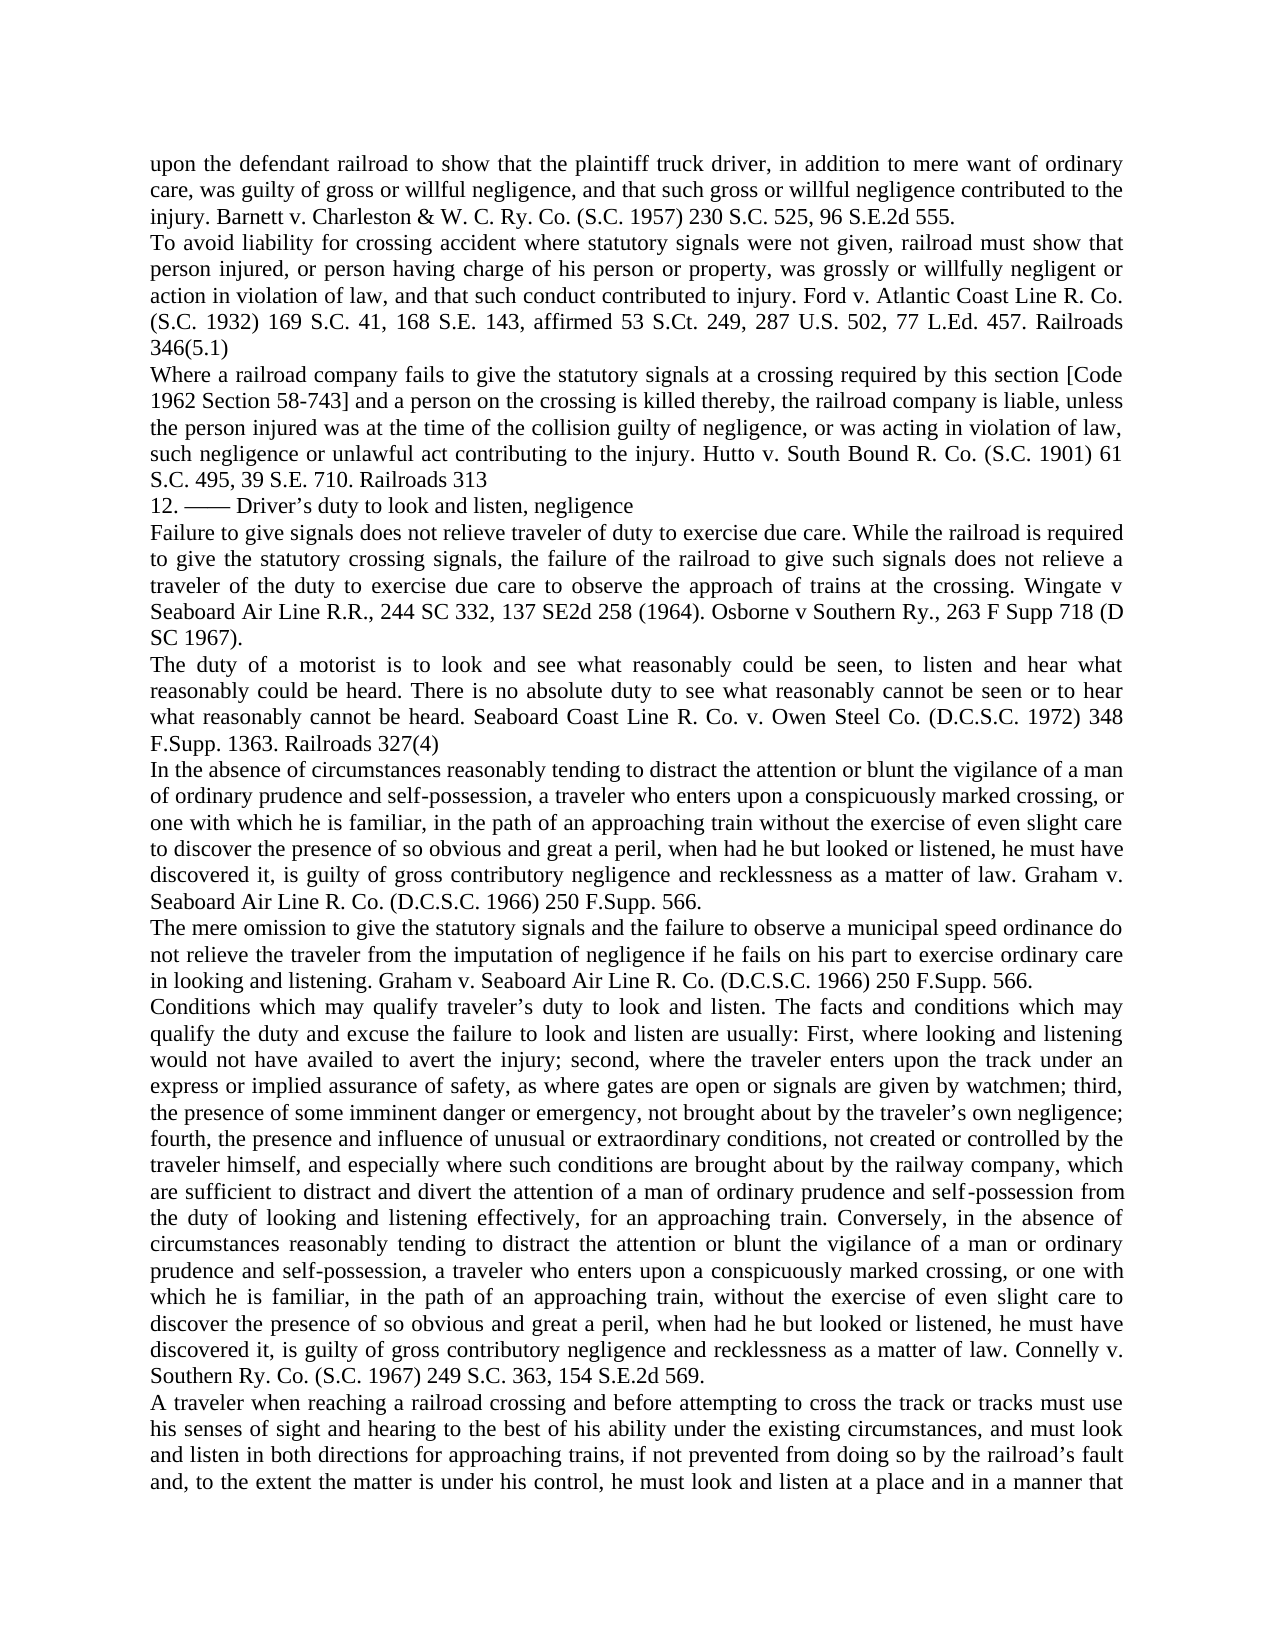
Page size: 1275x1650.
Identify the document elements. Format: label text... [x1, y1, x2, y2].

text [150, 150, 1125, 229]
text To avoid liability for crossing accident where statutory signals were not given, railroad must show that person injured, or person having charge of his person or property, was grossly or willfully negligent or action in violation of law, and that such conduct contributed to injury. Ford v. Atlantic Coast Line R. Co. (S.C. 1932) 169 S.C. 41, 168 S.E. 143, affirmed 53 S.Ct. 249, 287 U.S. 502, 77 L.Ed. 457. Railroads 346(5.1) [150, 229, 1125, 361]
text In the absence of circumstances reasonably tending to distract the attention or blunt the vigilance of a man of ordinary prudence and self-possession, a traveler who enters upon a conspicuously marked crossing, or one with which he is familiar, in the path of an approaching train without the exercise of even slight care to discover the presence of so obvious and great a peril, when had he but looked or listened, he must have discovered it, is guilty of gross contributory negligence and recklessness as a matter of law. Graham v. Seaboard Air Line R. Co. (D.C.S.C. 1966) 250 F.Supp. 566. [150, 756, 1125, 914]
text Conditions which may qualify traveler’s duty to look and listen. The facts and conditions which may qualify the duty and excuse the failure to look and listen are usually: First, where looking and listening would not have availed to avert the injury; second, where the traveler enters upon the track under an express or implied assurance of safety, as where gates are open or signals are given by watchmen; third, the presence of some imminent danger or emergency, not brought about by the traveler’s own negligence; fourth, the presence and influence of unusual or extraordinary conditions, not created or controlled by the traveler himself, and especially where such conditions are brought about by the railway company, which are sufficient to distract and divert the attention of a man of ordinary prudence and self-possession from the duty of looking and listening effectively, for an approaching train. Conversely, in the absence of circumstances reasonably tending to distract the attention or blunt the vigilance of a man or ordinary prudence and self-possession, a traveler who enters upon a conspicuously marked crossing, or one with which he is familiar, in the path of an approaching train, without the exercise of even slight care to discover the presence of so obvious and great a peril, when had he but looked or listened, he must have discovered it, is guilty of gross contributory negligence and recklessness as a matter of law. Connelly v. Southern Ry. Co. (S.C. 1967) 249 S.C. 363, 154 S.E.2d 569. [150, 993, 1125, 1389]
text Where a railroad company fails to give the statutory signals at a crossing required by this section [Code 1962 Section 58-743] and a person on the crossing is killed thereby, the railroad company is liable, unless the person injured was at the time of the collision guilty of negligence, or was acting in violation of law, such negligence or unlawful act contributing to the injury. Hutto v. South Bound R. Co. (S.C. 1901) 61 S.C. 495, 39 S.E. 710. Railroads 313 [150, 361, 1125, 493]
text The duty of a motorist is to look and see what reasonably could be seen, to listen and hear what reasonably could be heard. There is no absolute duty to see what reasonably cannot be seen or to hear what reasonably cannot be heard. Seaboard Coast Line R. Co. v. Owen Steel Co. (D.C.S.C. 1972) 348 F.Supp. 1363. Railroads 327(4) [150, 651, 1125, 756]
text 12. —— Driver’s duty to look and listen, negligence [150, 493, 1125, 519]
text The mere omission to give the statutory signals and the failure to observe a municipal speed ordinance do not relieve the traveler from the imputation of negligence if he fails on his part to exercise ordinary care in looking and listening. Graham v. Seaboard Air Line R. Co. (D.C.S.C. 1966) 250 F.Supp. 566. [150, 914, 1125, 993]
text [150, 1389, 1125, 1494]
text Failure to give signals does not relieve traveler of duty to exercise due care. While the railroad is required to give the statutory crossing signals, the failure of the railroad to give such signals does not relieve a traveler of the duty to exercise due care to observe the approach of trains at the crossing. Wingate v Seaboard Air Line R.R., 244 SC 332, 137 SE2d 258 (1964). Osborne v Southern Ry., 263 F Supp 718 (D SC 1967). [150, 519, 1125, 651]
